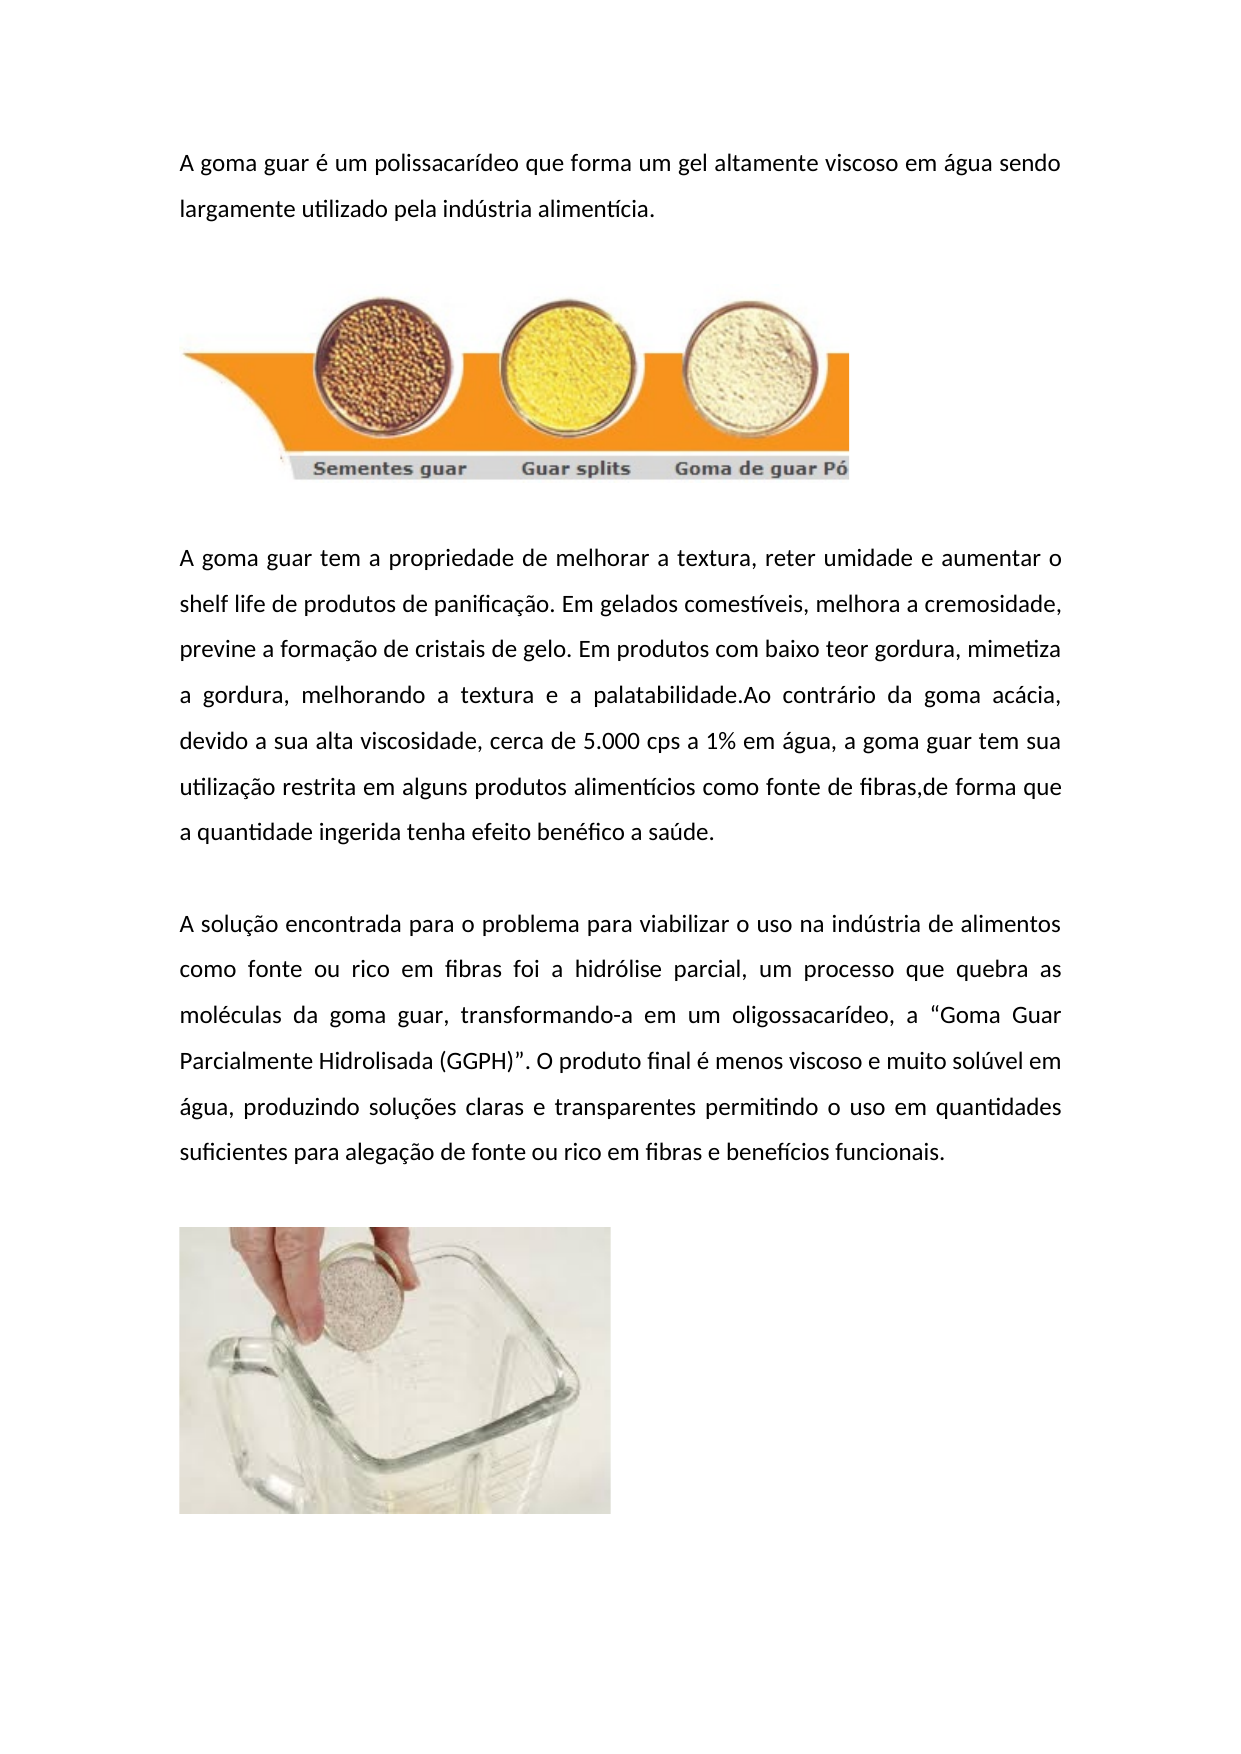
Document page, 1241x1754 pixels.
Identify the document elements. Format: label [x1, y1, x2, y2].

picture [179, 284, 850, 483]
table_header [179, 148, 1063, 1527]
picture [179, 1227, 611, 1514]
